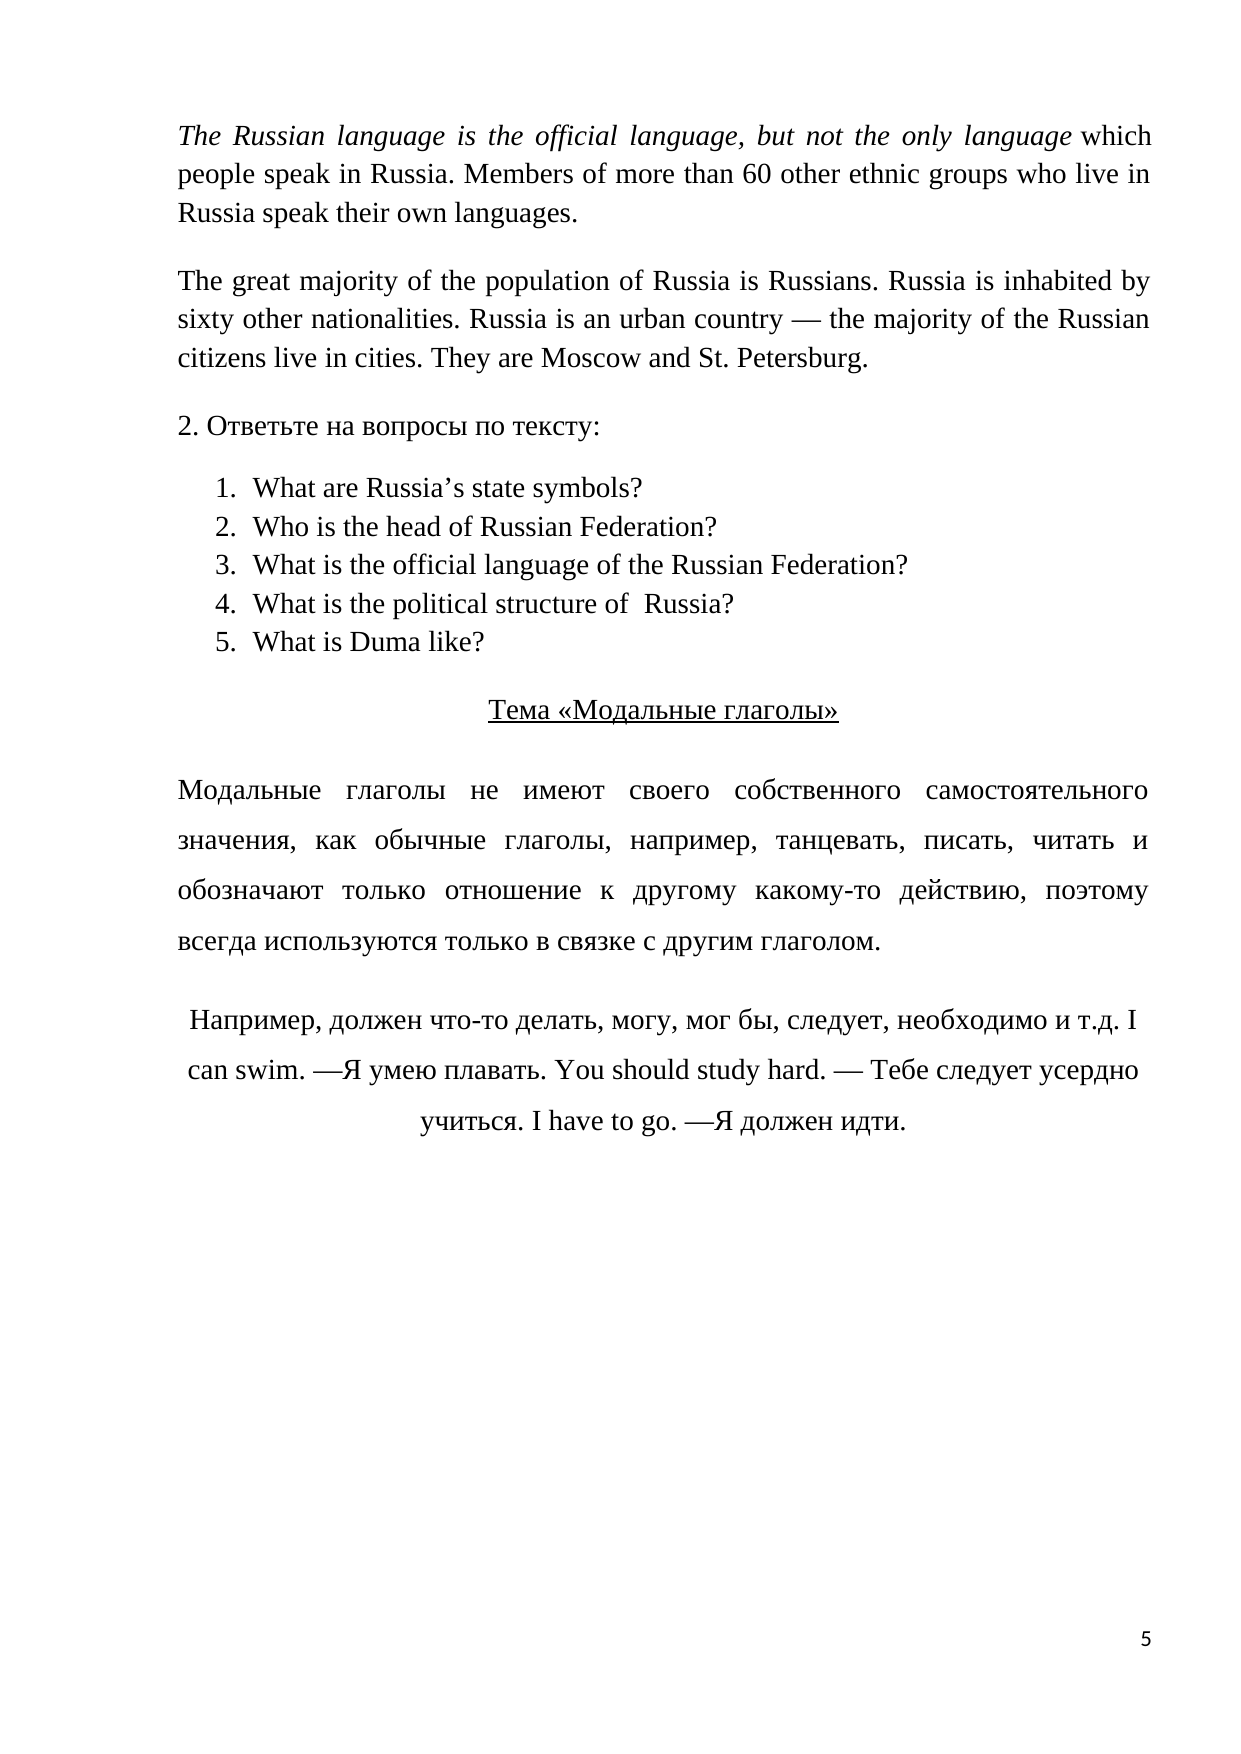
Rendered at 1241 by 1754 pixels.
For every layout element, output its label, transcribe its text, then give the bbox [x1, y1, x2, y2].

text 2. Ответьте на вопросы по тексту: [177, 408, 1152, 441]
text The Russian language is the official language, but not the only language which people speak in Russia. Members of more than 60 other ethnic groups who live in Russia speak their own languages. [177, 118, 1152, 229]
list What is Duma like? [215, 624, 1152, 658]
text Модальные глаголы не имеют своего собственного самостоятельного значения, как обычные глаголы, например, танцевать, писать, читать и обозначают только отношение к другому какому-то действию, поэтому всегда используются только в связке с другим глаголом. [177, 772, 1149, 956]
text The great majority of the population of Russia is Russians. Russia is inhabited by sixty other nationalities. Russia is an urban country — the majority of the Russian citizens live in cities. They are Moscow and St. Petersburg. [177, 263, 1152, 373]
list What is the political structure of Russia? [215, 586, 1152, 619]
list Who is the head of Russian Federation? [215, 509, 1152, 542]
text Например, должен что-то делать, могу, мог бы, следует, необходимо и т.д. I can swim. —Я умею плавать. You should study hard. — Тебе следует усердно учиться. I have to go. —Я должен идти. [177, 1002, 1149, 1136]
text Тема «Модальные глаголы» [177, 692, 1149, 726]
list What is the official language of the Russian Federation? [215, 547, 1152, 581]
list What are Russia’s state symbols? [215, 470, 1152, 504]
